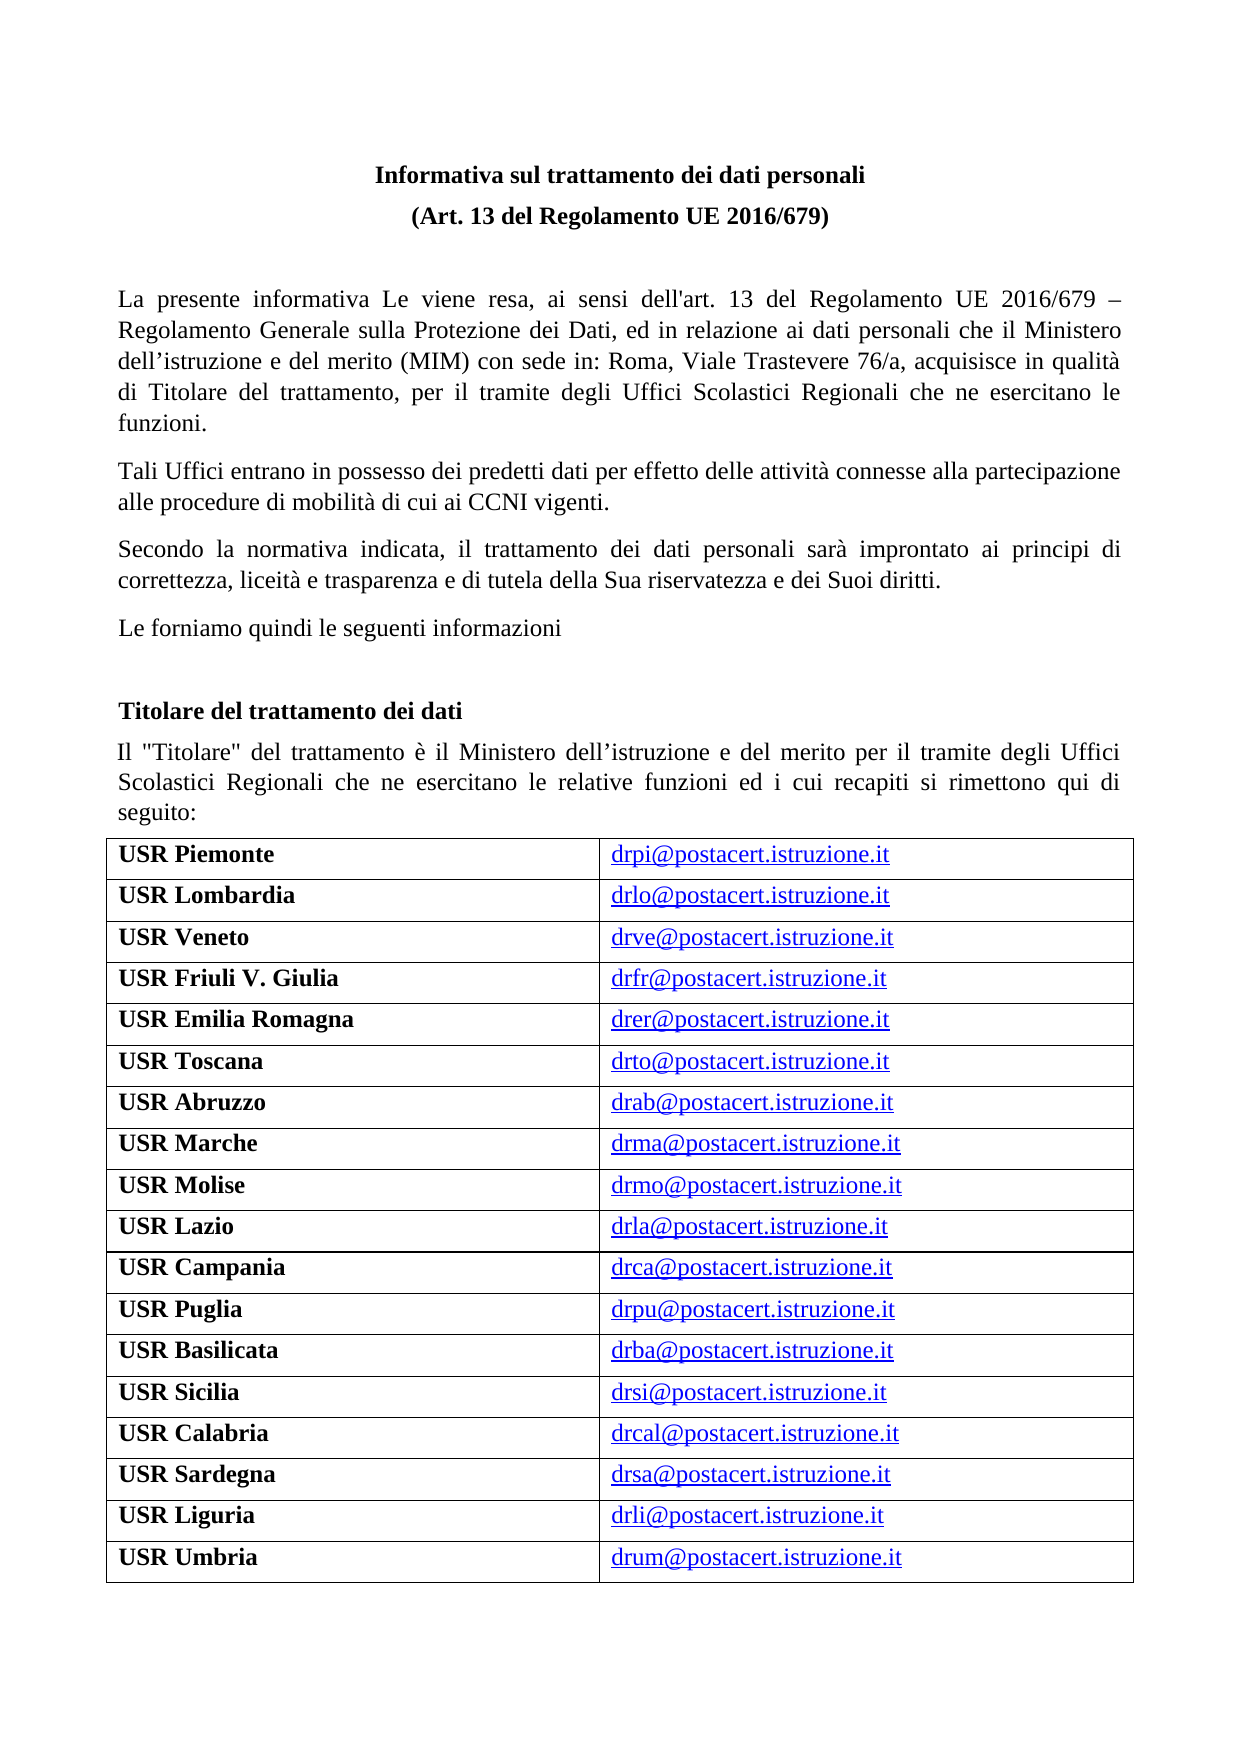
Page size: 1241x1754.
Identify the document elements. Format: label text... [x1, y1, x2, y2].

table_cell USR Puglia [107, 1294, 599, 1334]
table_cell USR Sicilia [107, 1377, 599, 1417]
text Il "Titolare" del trattamento è il Ministero dell’istruzione e del merito per il tramite degli Uffici Scolastici Regionali che ne esercitano le relative funzioni ed i cui recapiti si rimettono qui di seguito: [117, 737, 1122, 826]
table_cell drab@postacert.istruzione.it [600, 1087, 1133, 1127]
text Titolare del trattamento dei dati [118, 696, 1122, 724]
table_cell USR Abruzzo [107, 1087, 599, 1127]
table_cell USR Umbria [107, 1542, 599, 1582]
table_cell drma@postacert.istruzione.it [600, 1129, 1133, 1169]
table_cell drsi@postacert.istruzione.it [600, 1377, 1133, 1417]
table_cell USR Emilia Romagna [107, 1004, 599, 1045]
table_cell USR Basilicata [107, 1335, 599, 1376]
table_cell drlo@postacert.istruzione.it [600, 880, 1133, 921]
table_cell USR Molise [107, 1170, 599, 1210]
text La presente informativa Le viene resa, ai sensi dell'art. 13 del Regolamento UE 2016/679 – Regolamento Generale sulla Protezione dei Dati, ed in relazione ai dati personali che il Ministero dell’istruzione e del merito (MIM) con sede in: Roma, Viale Trastevere 76/a, acquisisce in qualità di Titolare del trattamento, per il tramite degli Uffici Scolastici Regionali che ne esercitano le funzioni. [118, 284, 1122, 437]
table_cell drto@postacert.istruzione.it [600, 1046, 1133, 1086]
table_cell drve@postacert.istruzione.it [600, 922, 1133, 962]
table_header USR Piemonte [107, 839, 599, 879]
table_cell drmo@postacert.istruzione.it [600, 1170, 1133, 1210]
table_cell drla@postacert.istruzione.it [600, 1211, 1133, 1251]
text Informativa sul trattamento dei dati personali [118, 160, 1122, 189]
table_cell drli@postacert.istruzione.it [600, 1501, 1133, 1541]
table_cell drum@postacert.istruzione.it [600, 1542, 1133, 1582]
table_cell drca@postacert.istruzione.it [600, 1253, 1133, 1293]
table_cell USR Lombardia [107, 880, 599, 921]
table_cell drsa@postacert.istruzione.it [600, 1459, 1133, 1499]
text Tali Uffici entrano in possesso dei predetti dati per effetto delle attività connesse alla partecipazione alle procedure di mobilità di cui ai CCNI vigenti. [118, 456, 1122, 516]
table_cell USR Friuli V. Giulia [107, 963, 599, 1003]
table_cell drba@postacert.istruzione.it [600, 1335, 1133, 1376]
table_cell drcal@postacert.istruzione.it [600, 1418, 1133, 1458]
table_cell USR Campania [107, 1253, 599, 1293]
table_cell USR Liguria [107, 1501, 599, 1541]
table_cell drer@postacert.istruzione.it [600, 1004, 1133, 1045]
text (Art. 13 del Regolamento UE 2016/679) [118, 201, 1122, 230]
table_cell drpu@postacert.istruzione.it [600, 1294, 1133, 1334]
text Le forniamo quindi le seguenti informazioni [118, 613, 1122, 642]
table_cell USR Lazio [107, 1211, 599, 1251]
table_cell USR Veneto [107, 922, 599, 962]
table_cell USR Marche [107, 1129, 599, 1169]
table_cell USR Toscana [107, 1046, 599, 1086]
text Secondo la normativa indicata, il trattamento dei dati personali sarà improntato ai principi di correttezza, liceità e trasparenza e di tutela della Sua riservatezza e dei Suoi diritti. [118, 534, 1122, 594]
table_header drpi@postacert.istruzione.it [600, 839, 1133, 879]
table_cell drfr@postacert.istruzione.it [600, 963, 1133, 1003]
table_cell USR Sardegna [107, 1459, 599, 1499]
table_cell USR Calabria [107, 1418, 599, 1458]
